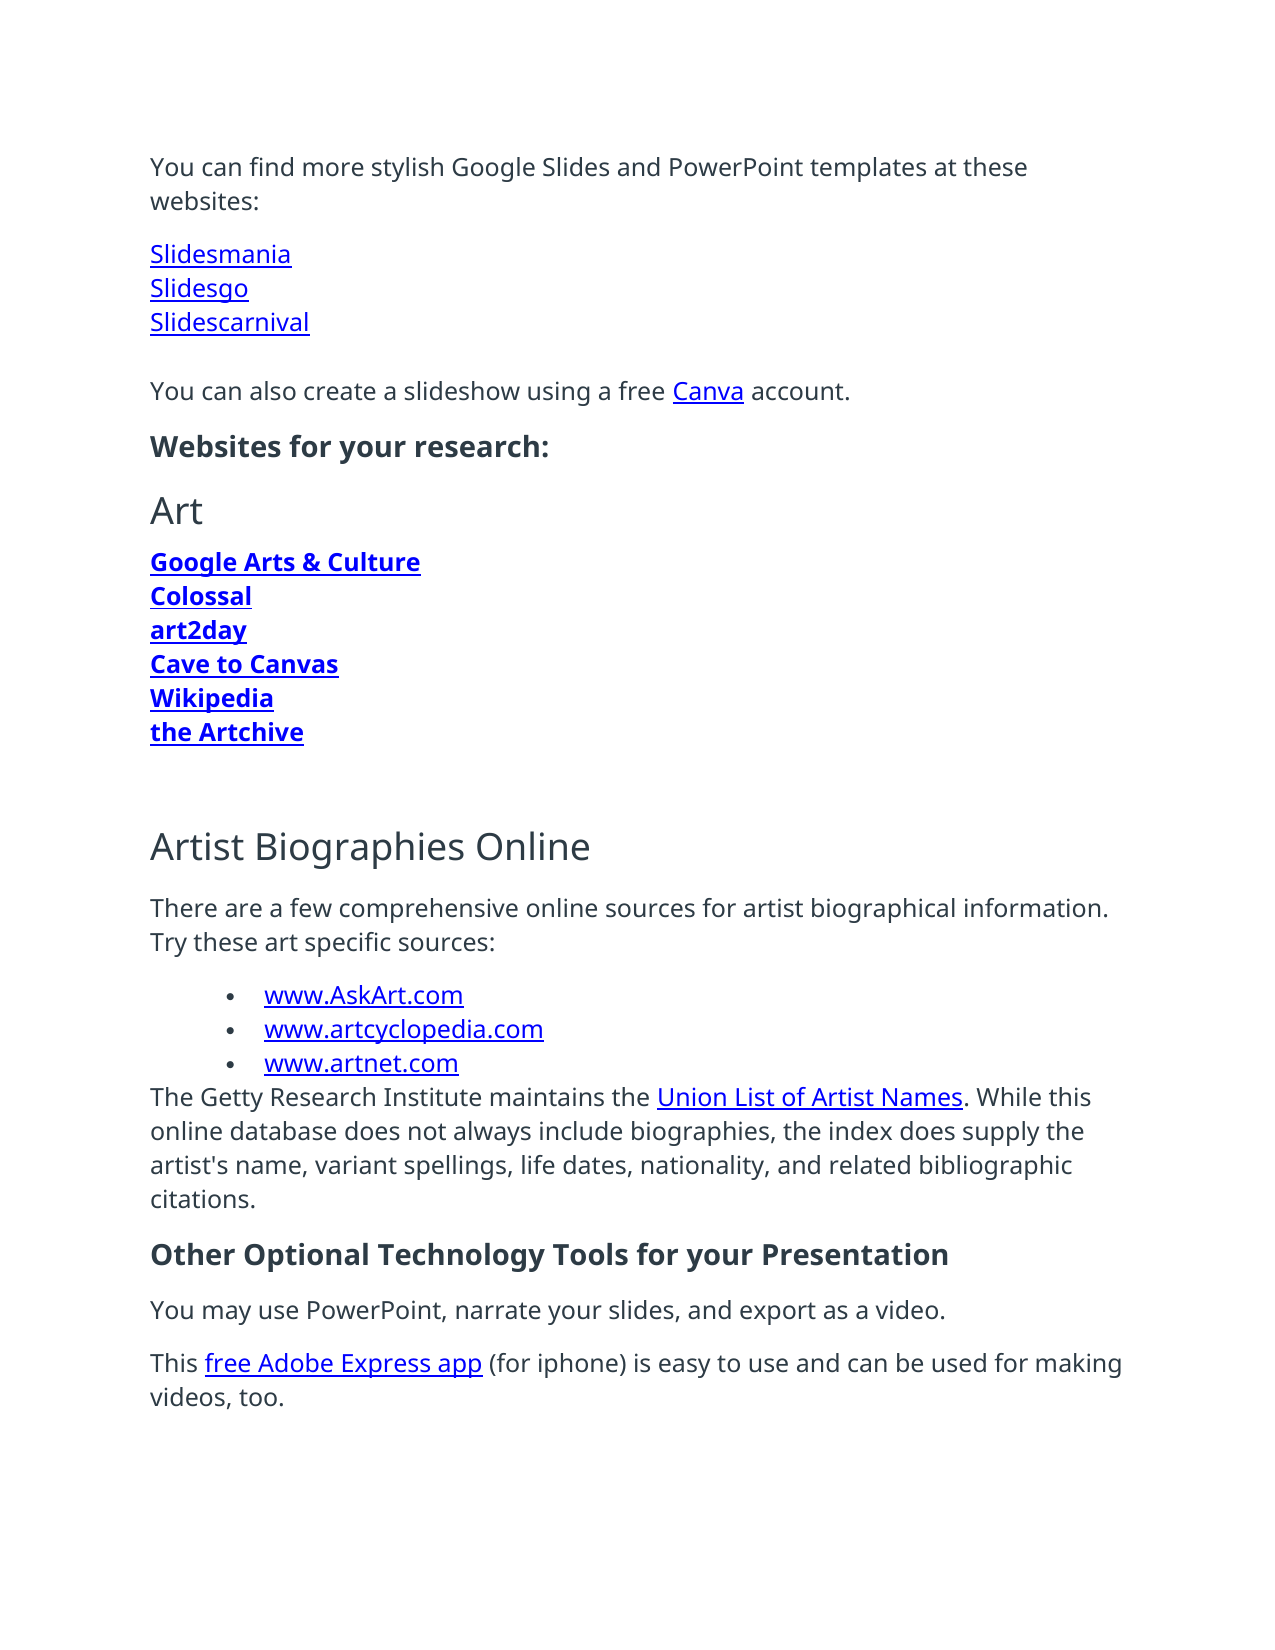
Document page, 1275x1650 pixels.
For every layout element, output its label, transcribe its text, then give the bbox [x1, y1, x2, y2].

list www.artcyclopedia.com [227, 1011, 1125, 1046]
text Colossal [150, 579, 1125, 613]
text Wikipedia [150, 681, 1125, 715]
text This free Adobe Express app (for iphone) is easy to use and can be used for making videos, too. [150, 1346, 1125, 1414]
text art2day [150, 613, 1125, 647]
text You can find more stylish Google Slides and PowerPoint templates at these websites: [150, 150, 1125, 218]
text Other Optional Technology Tools for your Presentation [150, 1234, 1125, 1274]
list www.artnet.com [227, 1046, 1125, 1079]
text You may use PowerPoint, narrate your slides, and export as a video. [150, 1293, 1125, 1327]
text Art [150, 484, 1125, 535]
text Slidesmania [150, 237, 1125, 271]
text Artist Biographies Online [150, 821, 1125, 872]
text Google Arts & Culture [150, 545, 1125, 579]
text You can also create a slideshow using a free Canva account. [150, 373, 1125, 407]
text Slidesgo [150, 271, 1125, 305]
text Cave to Canvas [150, 647, 1125, 681]
list www.AskArt.com [227, 977, 1125, 1011]
text Slidescarnival [150, 305, 1125, 339]
text the Artchive [150, 715, 1125, 749]
text The Getty Research Institute maintains the Union List of Artist Names. While this online database does not always include biographies, the index does supply the artist's name, variant spellings, life dates, nationality, and related bibliographic citations. [150, 1079, 1125, 1216]
text Websites for your research: [150, 426, 1125, 466]
text There are a few comprehensive online sources for artist biographical information. Try these art specific sources: [150, 891, 1125, 959]
